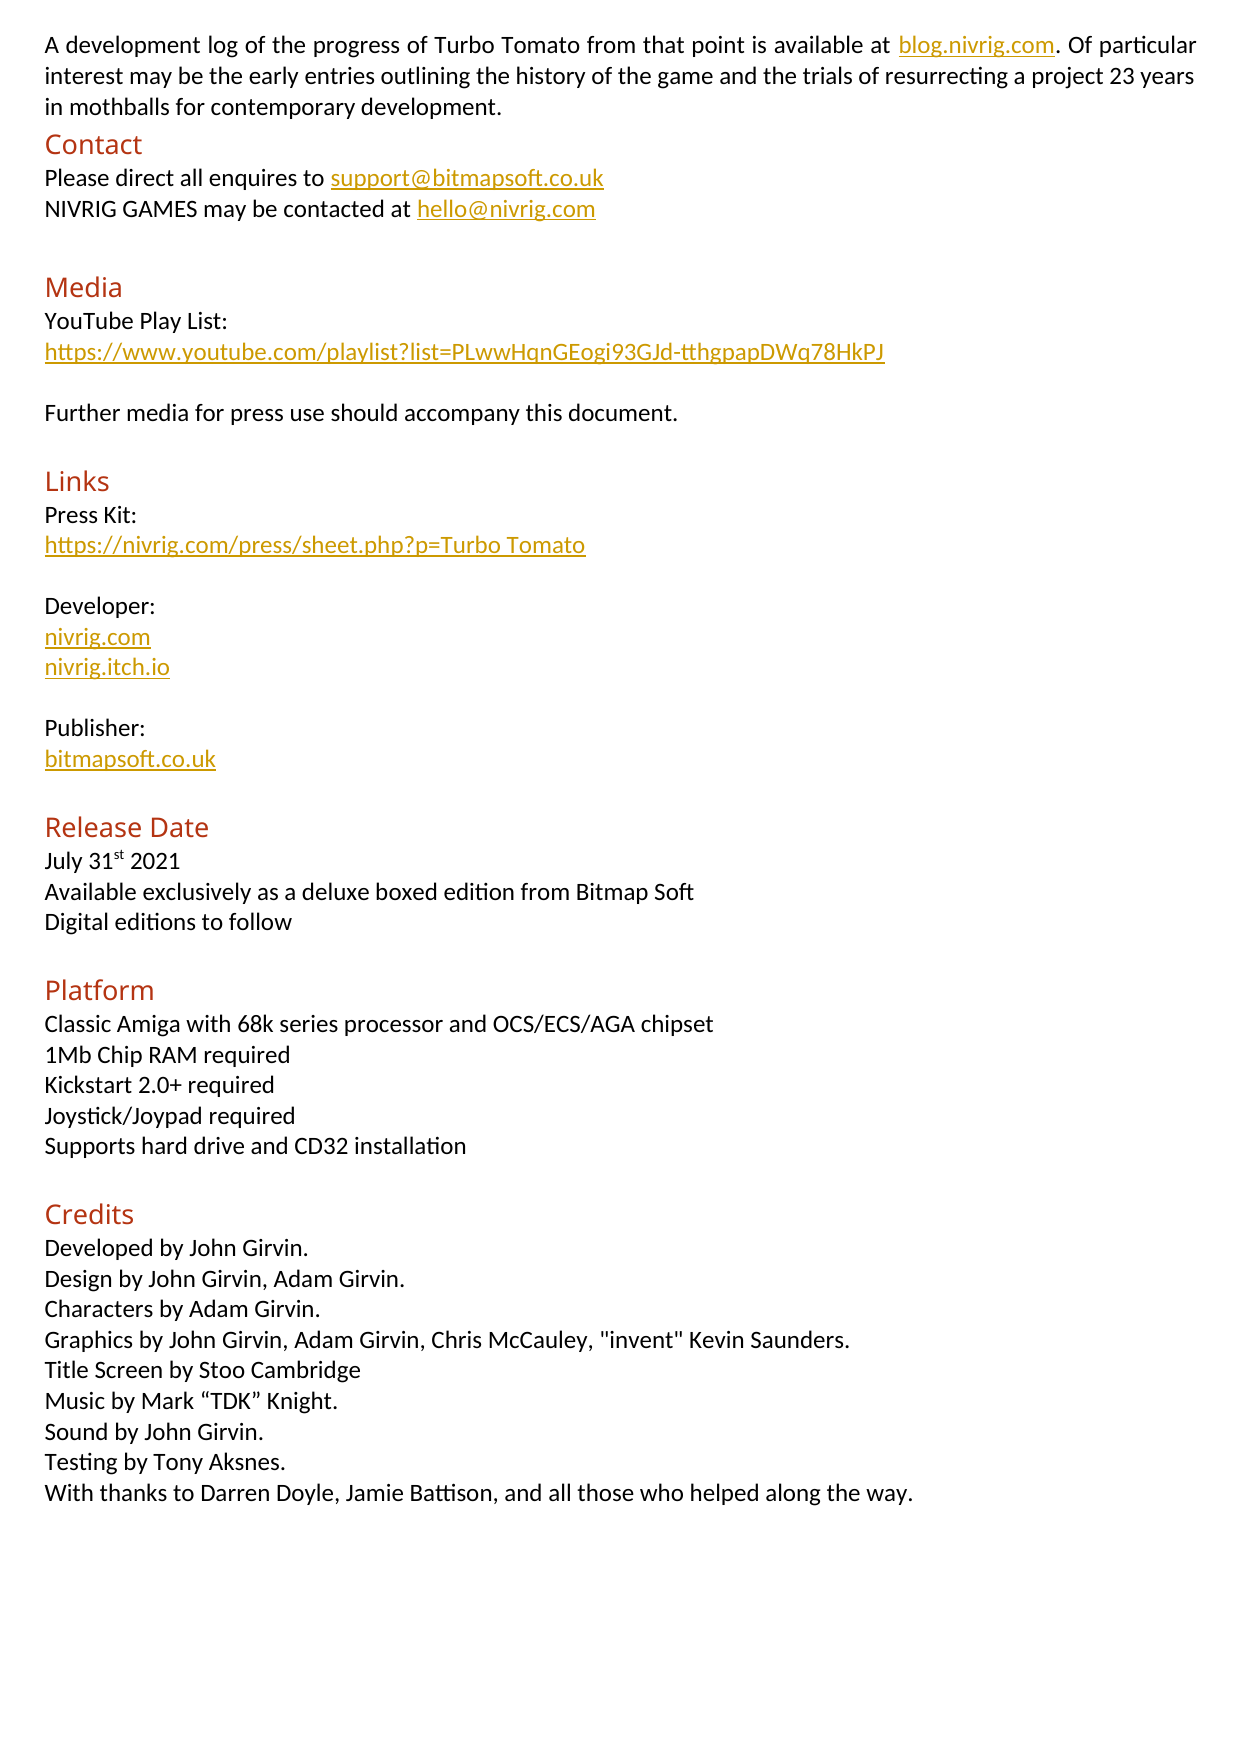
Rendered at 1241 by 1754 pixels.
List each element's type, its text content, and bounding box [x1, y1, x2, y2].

subtitle Contact [44, 125, 1197, 162]
text Music by Mark “TDK” Knight. [44, 1385, 1197, 1416]
text https://www.youtube.com/playlist?list=PLwwHqnGEogi93GJd-tthgpapDWq78HkPJ [44, 336, 1197, 366]
text Please direct all enquires to support@bitmapsoft.co.uk [44, 162, 1197, 193]
text nivrig.com [44, 621, 1197, 652]
text Graphics by John Girvin, Adam Girvin, Chris McCauley, "invent" Kevin Saunders. [44, 1324, 1197, 1354]
text Classic Amiga with 68k series processor and OCS/ECS/AGA chipset [44, 1008, 1197, 1039]
subtitle Media [44, 268, 1197, 305]
text Available exclusively as a deluxe boxed edition from Bitmap Soft [44, 876, 1197, 906]
text NIVRIG GAMES may be contacted at hello@nivrig.com [44, 193, 1197, 223]
text Characters by Adam Girvin. [44, 1293, 1197, 1324]
text Supports hard drive and CD32 installation [44, 1130, 1197, 1161]
text 1Mb Chip RAM required [44, 1039, 1197, 1069]
text July 31st 2021 [44, 845, 1197, 876]
text Sound by John Girvin. [44, 1416, 1197, 1446]
text Further media for press use should accompany this document. [44, 397, 1197, 427]
text A development log of the progress of Turbo Tomato from that point is available at blog.nivrig.com. Of particular interest may be the early entries outlining the history of the game and the trials of resurrecting a project 23 years in mothballs for contemporary development. [44, 29, 1197, 121]
text nivrig.itch.io [44, 652, 1197, 682]
subtitle Links [44, 462, 1197, 499]
subtitle Release Date [44, 808, 1197, 845]
subtitle Platform [44, 971, 1197, 1008]
text Developed by John Girvin. [44, 1232, 1197, 1263]
text YouTube Play List: [44, 305, 1197, 336]
text Kickstart 2.0+ required [44, 1069, 1197, 1100]
text Testing by Tony Aksnes. [44, 1446, 1197, 1477]
text https://nivrig.com/press/sheet.php?p=Turbo Tomato [44, 529, 1197, 560]
text Digital editions to follow [44, 906, 1197, 937]
text Title Screen by Stoo Cambridge [44, 1354, 1197, 1385]
subtitle Credits [44, 1196, 1197, 1232]
text Design by John Girvin, Adam Girvin. [44, 1263, 1197, 1293]
text bitmapsoft.co.uk [44, 743, 1197, 774]
text Joystick/Joypad required [44, 1100, 1197, 1130]
text Developer: [44, 591, 1197, 621]
text With thanks to Darren Doyle, Jamie Battison, and all those who helped along the way. [44, 1477, 1197, 1507]
text Press Kit: [44, 499, 1197, 529]
text Publisher: [44, 713, 1197, 743]
